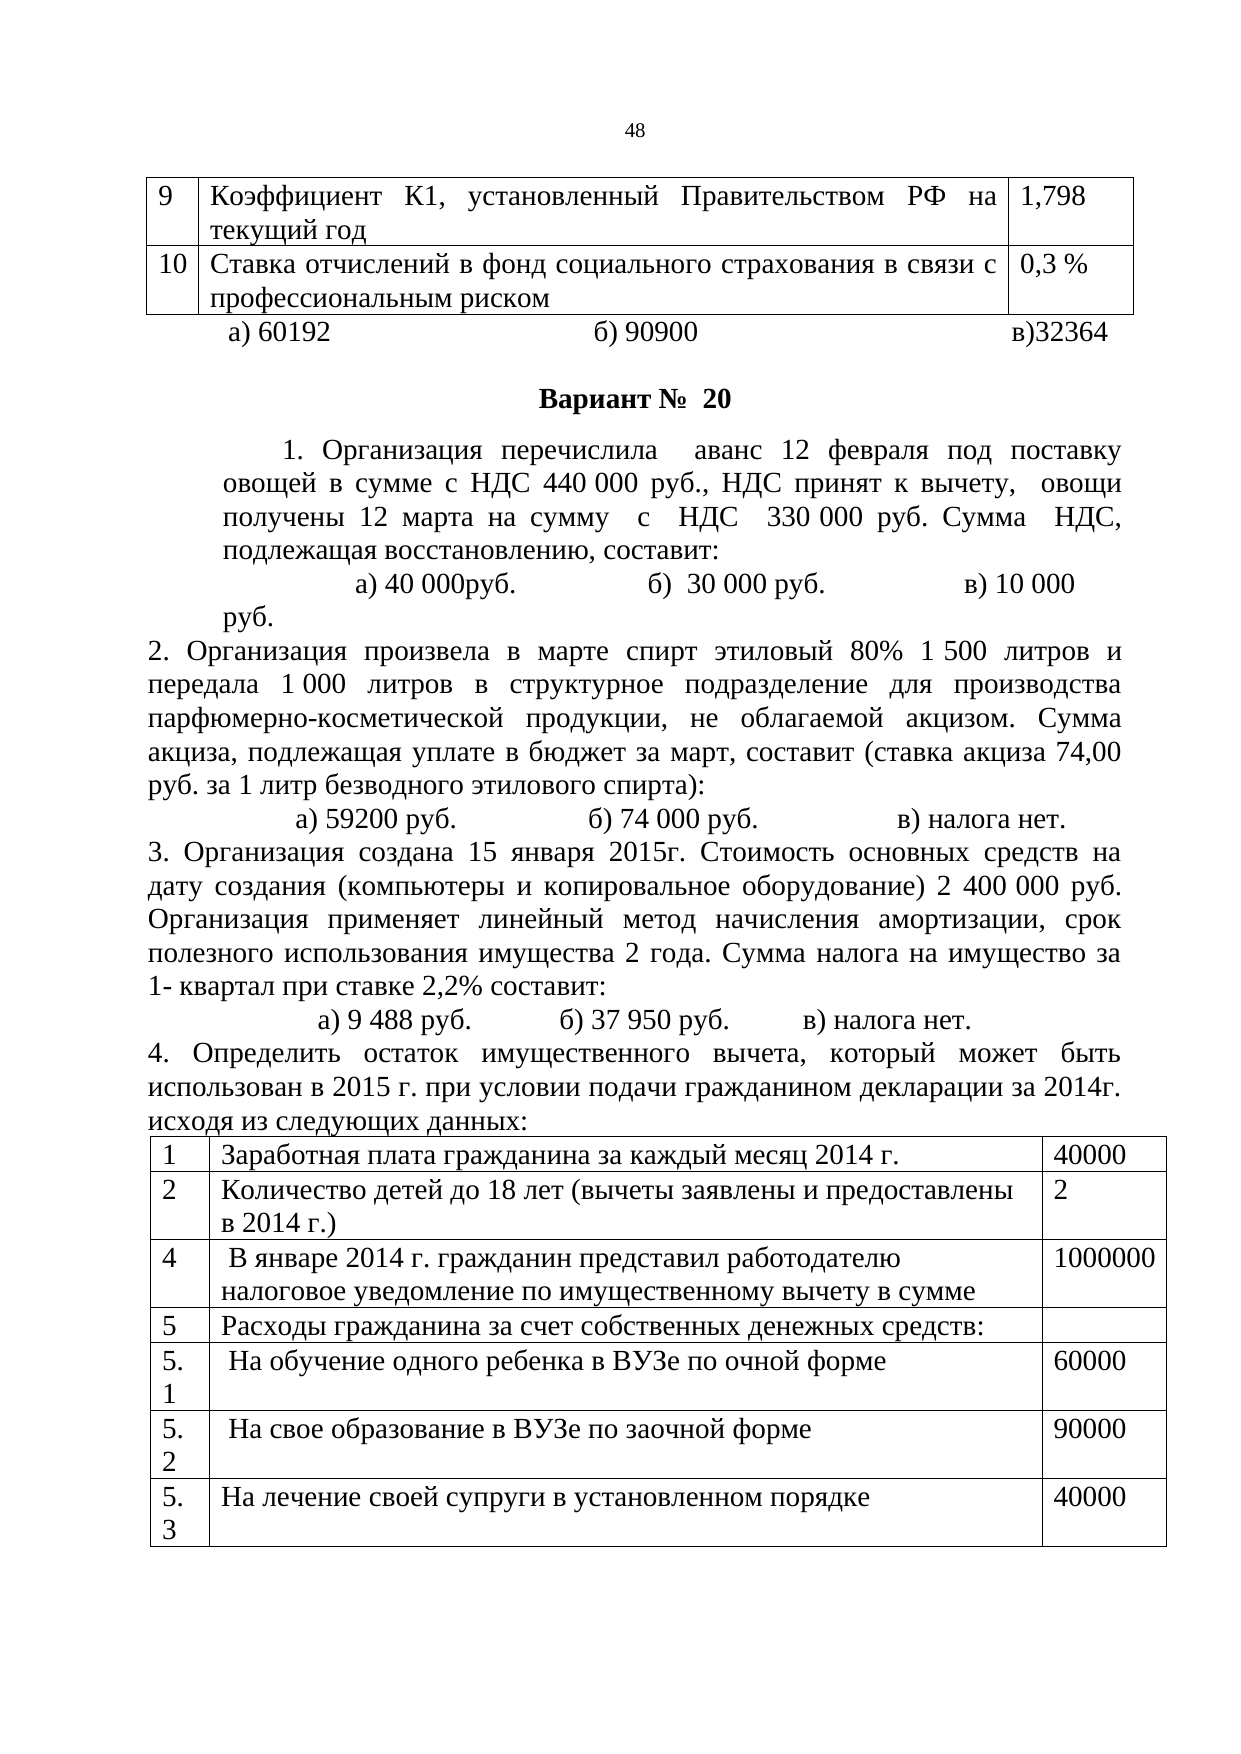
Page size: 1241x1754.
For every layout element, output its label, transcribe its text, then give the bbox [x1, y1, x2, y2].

table_cell 1000000 [1043, 1240, 1166, 1307]
list а) 59200 руб. б) 74 000 руб. в) налога нет. [221, 801, 1122, 834]
table_cell 2 [151, 1172, 209, 1239]
table_header 1 [151, 1137, 209, 1171]
table_header 40000 [1043, 1137, 1166, 1171]
text 3. Организация создана 15 января 2015г. Стоимость основных средств на дату создания (компьютеры и копировальное оборудование) 2 400 000 руб. Организация применяет линейный метод начисления амортизации, срок полезного использования имущества 2 года. Сумма налога на имущество за 1- квартал при ставке 2,2% составит: [148, 834, 1122, 1002]
text 4. Определить остаток имущественного вычета, который может быть использован в 2015 г. при условии подачи гражданином декларации за 2014г. исходя из следующих данных: [148, 1036, 1122, 1136]
table_cell 40000 [1043, 1479, 1166, 1546]
table_cell Количество детей до 18 лет (вычеты заявлены и предоставлены в 2014 г.) [210, 1172, 1042, 1239]
table_cell 5.2 [151, 1411, 209, 1478]
table_cell 4 [151, 1240, 209, 1307]
text а) 9 488 руб. б) 37 950 руб. в) налога нет. [148, 1002, 1122, 1036]
table_cell 1,798 [1009, 178, 1133, 245]
text 1. Организация перечислила аванс 12 февраля под поставку овощей в сумме с НДС 440 000 руб., НДС принят к вычету, овощи получены 12 марта на сумму с НДС 330 000 руб. Сумма НДС, подлежащая восстановлению, составит: [223, 432, 1122, 566]
table_cell [1043, 1308, 1166, 1342]
table_cell 9 [147, 178, 198, 245]
table_cell 10 [147, 246, 198, 313]
table_cell Расходы гражданина за счет собственных денежных средств: [210, 1308, 1042, 1342]
table_cell На свое образование в ВУЗе по заочной форме [210, 1411, 1042, 1478]
list 2. Организация произвела в марте спирт этиловый 80% 1 500 литров и передала 1 000 литров в структурное подразделение для производства парфюмерно-косметической продукции, не облагаемой акцизом. Сумма акциза, подлежащая уплате в бюджет за март, составит (ставка акциза 74,00 руб. за 1 литр безводного этилового спирта): [148, 633, 1122, 801]
text а) 60192 б) 90900 в)32364 [148, 315, 1122, 348]
text а) 40 000руб. б) 30 000 руб. в) 10 000 руб. [223, 566, 1122, 633]
table_cell 60000 [1043, 1343, 1166, 1410]
table_cell Коэффициент К1, установленный Правительством РФ на текущий год [199, 178, 1008, 245]
text Вариант № 20 [148, 382, 1122, 415]
table_cell Ставка отчислений в фонд социального страхования в связи с профессиональным риском [199, 246, 1008, 313]
table_cell 5 [151, 1308, 209, 1342]
table_header Заработная плата гражданина за каждый месяц 2014 г. [210, 1137, 1042, 1171]
table_cell 5.3 [151, 1479, 209, 1546]
table_cell 90000 [1043, 1411, 1166, 1478]
table_cell 5.1 [151, 1343, 209, 1410]
table_cell 0,3 % [1009, 246, 1133, 313]
table_cell На обучение одного ребенка в ВУЗе по очной форме [210, 1343, 1042, 1410]
table_cell 2 [1043, 1172, 1166, 1239]
table_cell На лечение своей супруги в установленном порядке [210, 1479, 1042, 1546]
table_cell В январе 2014 г. гражданин представил работодателю налоговое уведомление по имущественному вычету в сумме [210, 1240, 1042, 1307]
